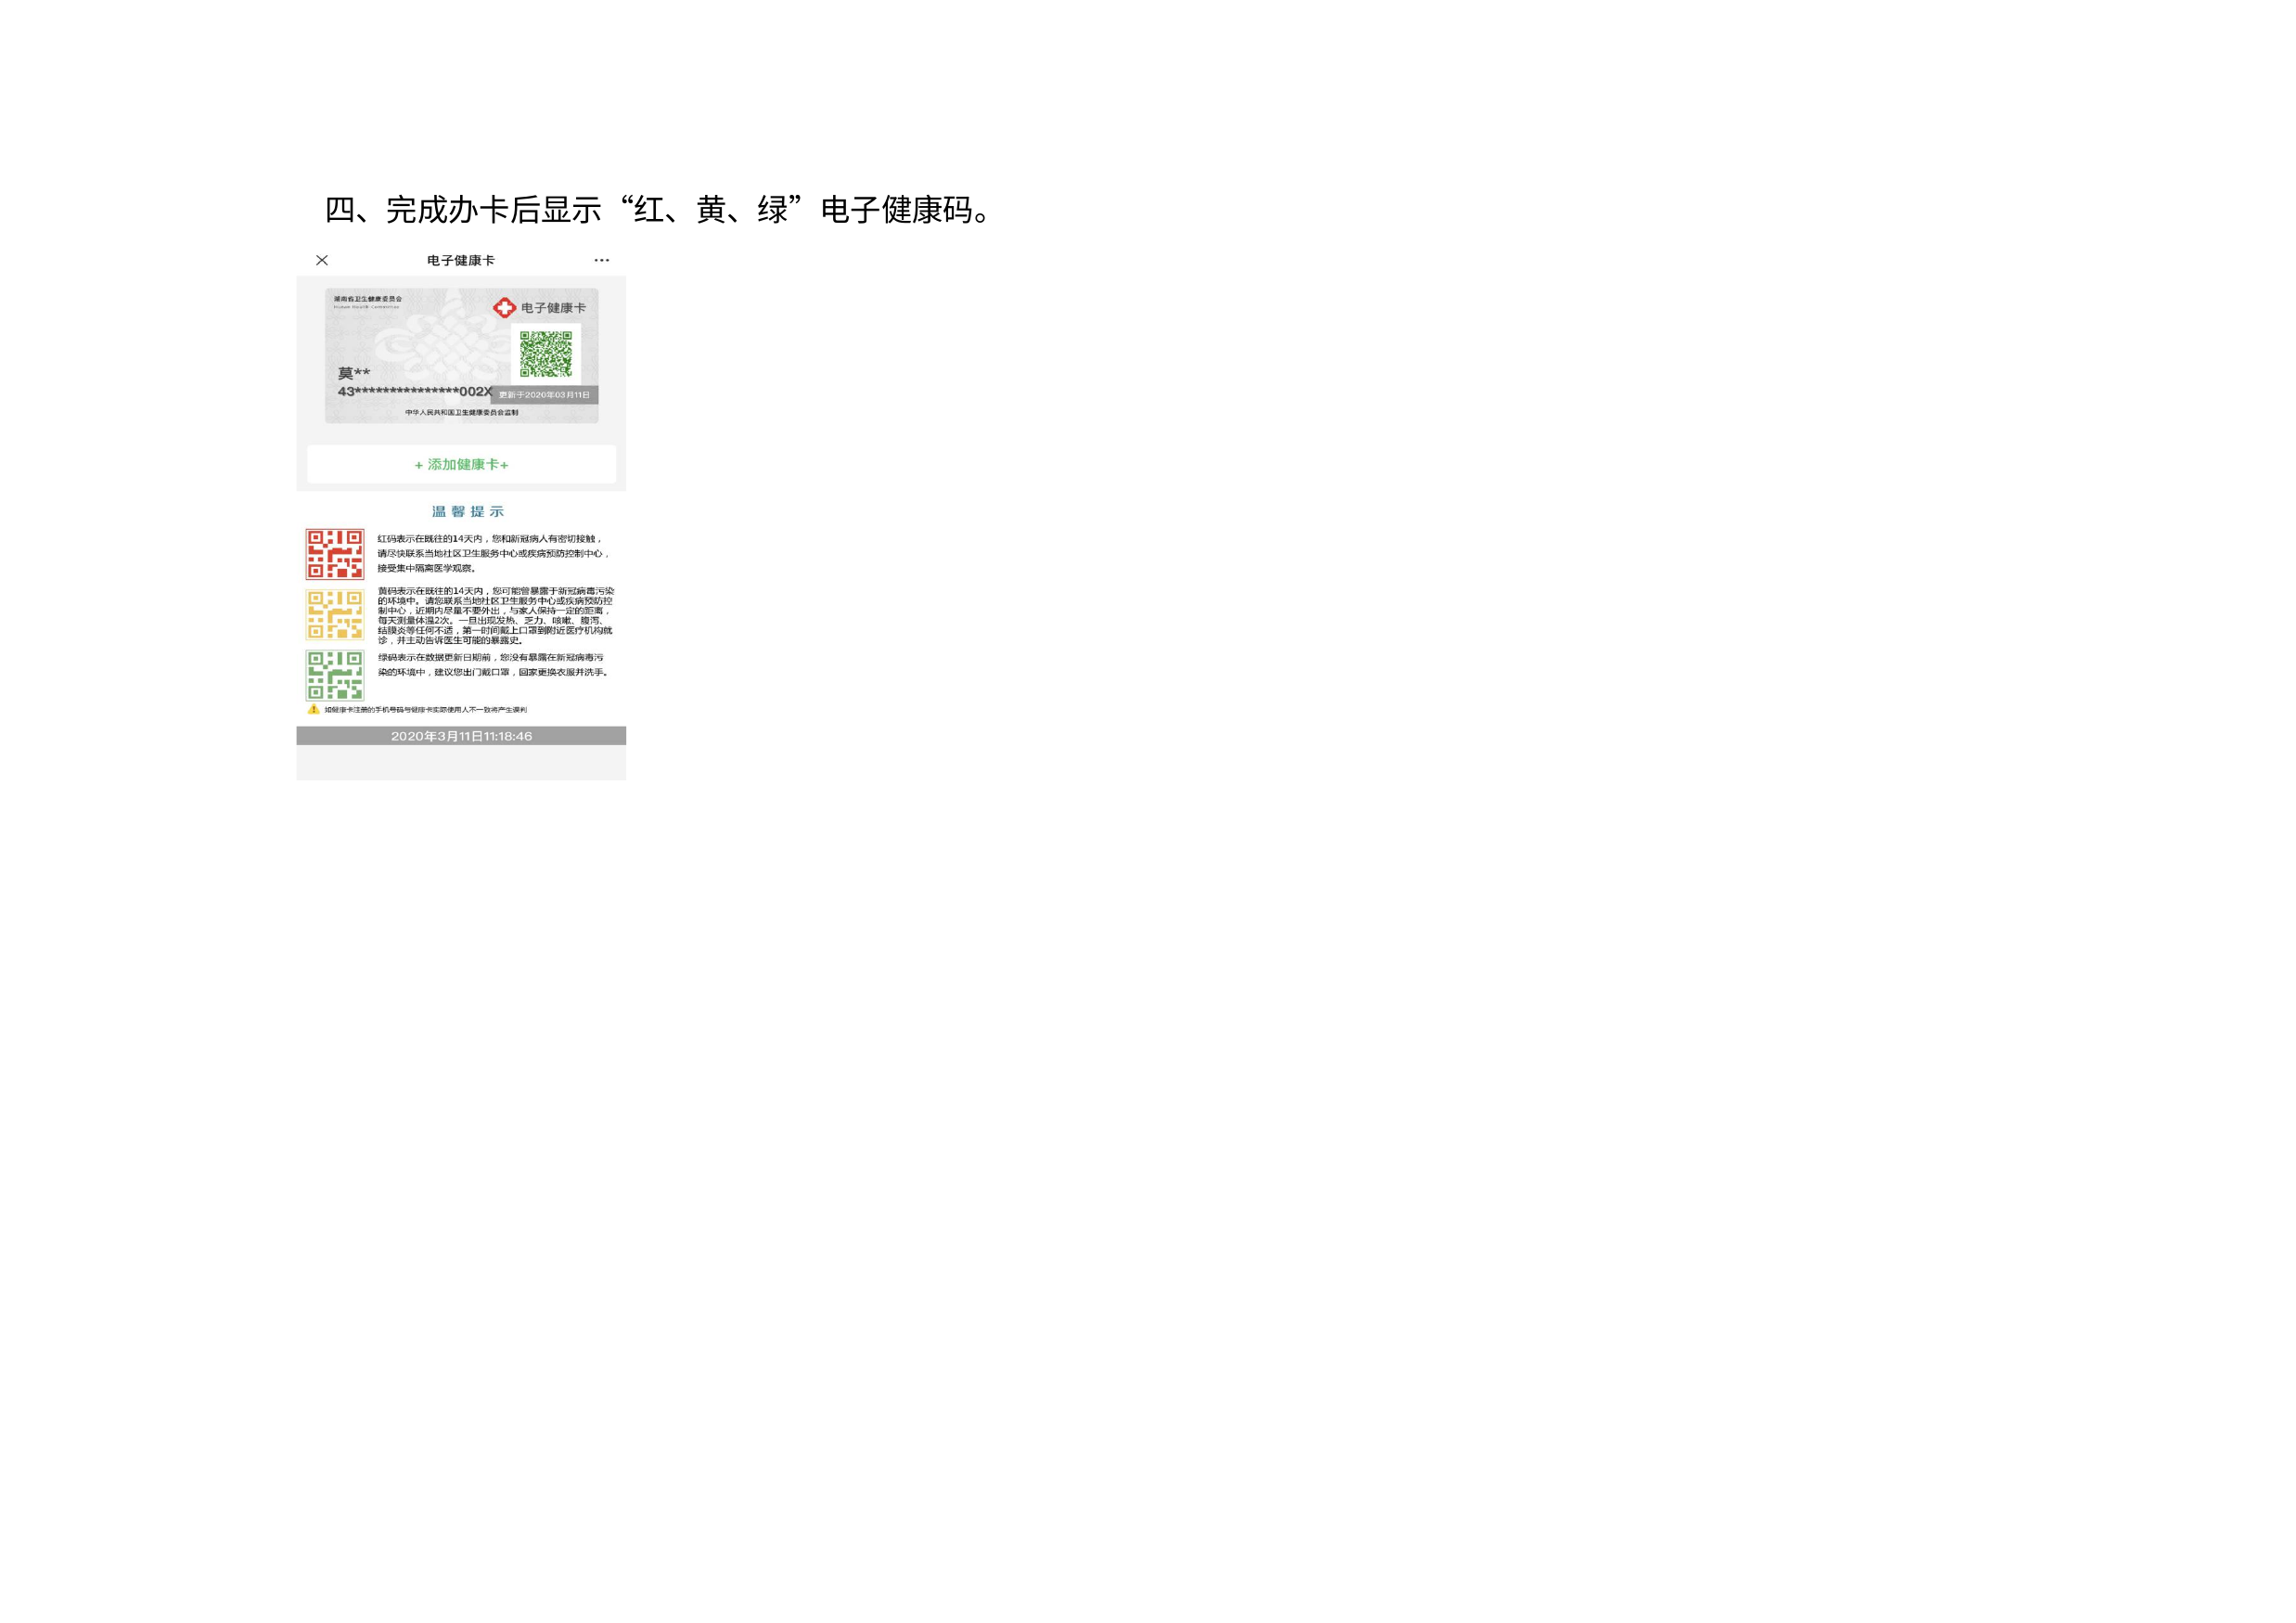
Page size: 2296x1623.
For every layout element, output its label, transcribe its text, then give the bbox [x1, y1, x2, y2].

picture [296, 238, 627, 780]
text 四、完成办卡后显示“红、黄、绿”电子健康码。 [139, 178, 1127, 238]
